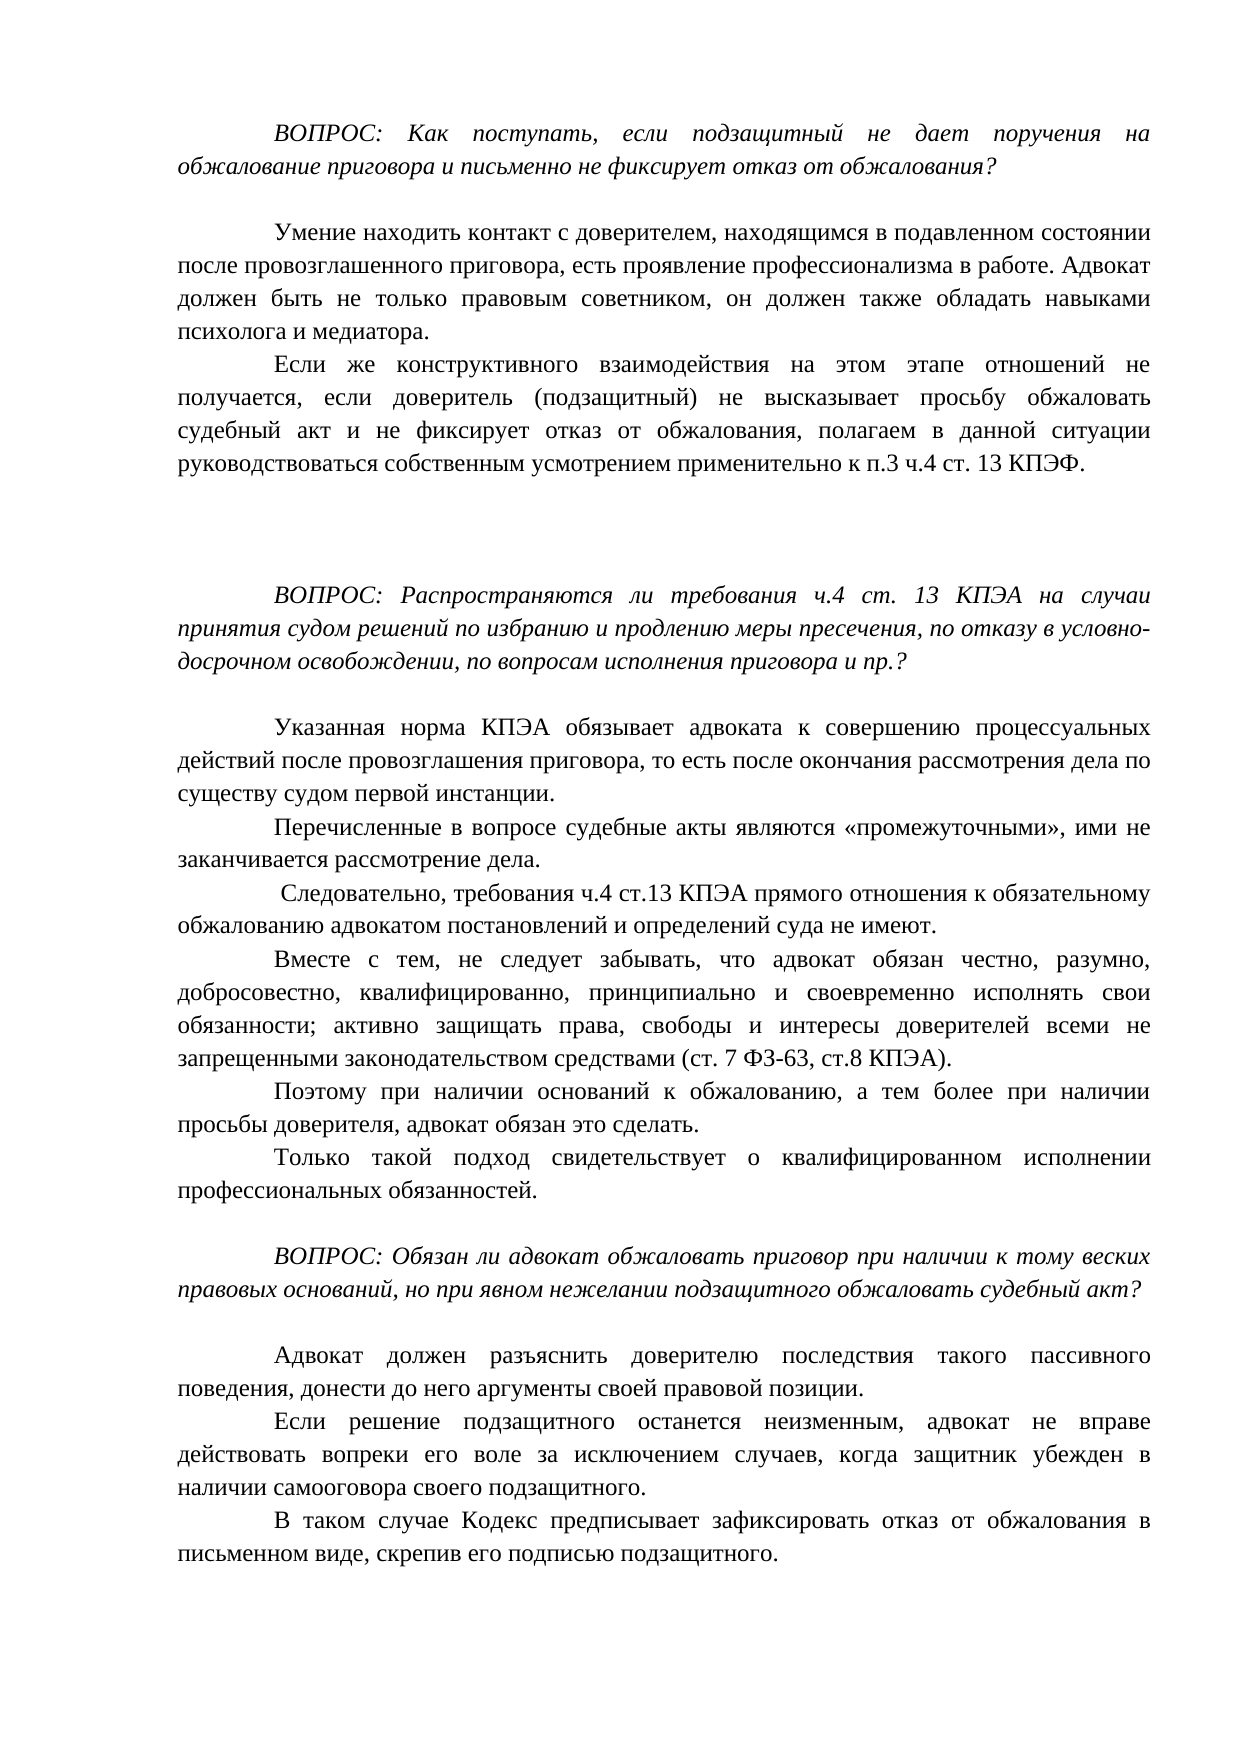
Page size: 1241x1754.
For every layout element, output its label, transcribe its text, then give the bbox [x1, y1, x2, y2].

list Адвокат должен разъяснить доверителю последствия такого пассивного поведения, донести до него аргументы своей правовой позиции. [177, 1340, 1152, 1402]
list Если же конструктивного взаимодействия на этом этапе отношений не получается, если доверитель (подзащитный) не высказывает просьбу обжаловать судебный акт и не фиксирует отказ от обжалования, полагаем в данной ситуации руководствоваться собственным усмотрением применительно к п.3 ч.4 ст. 13 КПЭФ. [177, 349, 1152, 477]
list Вместе с тем, не следует забывать, что адвокат обязан честно, разумно, добросовестно, квалифицированно, принципиально и своевременно исполнять свои обязанности; активно защищать права, свободы и интересы доверителей всеми не запрещенными законодательством средствами (ст. 7 ФЗ-63, ст.8 КПЭА). [177, 944, 1152, 1071]
list Поэтому при наличии оснований к обжалованию, а тем более при наличии просьбы доверителя, адвокат обязан это сделать. [177, 1076, 1152, 1137]
list Следовательно, требования ч.4 ст.13 КПЭА прямого отношения к обязательному обжалованию адвокатом постановлений и определений суда не имеют. [177, 878, 1152, 939]
list Указанная норма КПЭА обязывает адвоката к совершению процессуальных действий после провозглашения приговора, то есть после окончания рассмотрения дела по существу судом первой инстанции. [177, 712, 1152, 807]
list Перечисленные в вопросе судебные акты являются «промежуточными», ими не заканчивается рассмотрение дела. [177, 812, 1152, 873]
list ВОПРОС: Обязан ли адвокат обжаловать приговор при наличии к тому веских правовых оснований, но при явном нежелании подзащитного обжаловать судебный акт? [177, 1241, 1152, 1303]
list Только такой подход свидетельствует о квалифицированном исполнении профессиональных обязанностей. [177, 1142, 1152, 1203]
list В таком случае Кодекс предписывает зафиксировать отказ от обжалования в письменном виде, скрепив его подписью подзащитного. [177, 1505, 1152, 1567]
list Умение находить контакт с доверителем, находящимся в подавленном состоянии после провозглашенного приговора, есть проявление профессионализма в работе. Адвокат должен быть не только правовым советником, он должен также обладать навыками психолога и медиатора. [177, 217, 1152, 345]
list Если решение подзащитного останется неизменным, адвокат не вправе действовать вопреки его воле за исключением случаев, когда защитник убежден в наличии самооговора своего подзащитного. [177, 1406, 1152, 1501]
list ВОПРОС: Как поступать, если подзащитный не дает поручения на обжалование приговора и письменно не фиксирует отказ от обжалования? [177, 118, 1152, 180]
list ВОПРОС: Распространяются ли требования ч.4 ст. 13 КПЭА на случаи принятия судом решений по избранию и продлению меры пресечения, по отказу в условно-досрочном освобождении, по вопросам исполнения приговора и пр.? [177, 580, 1152, 675]
